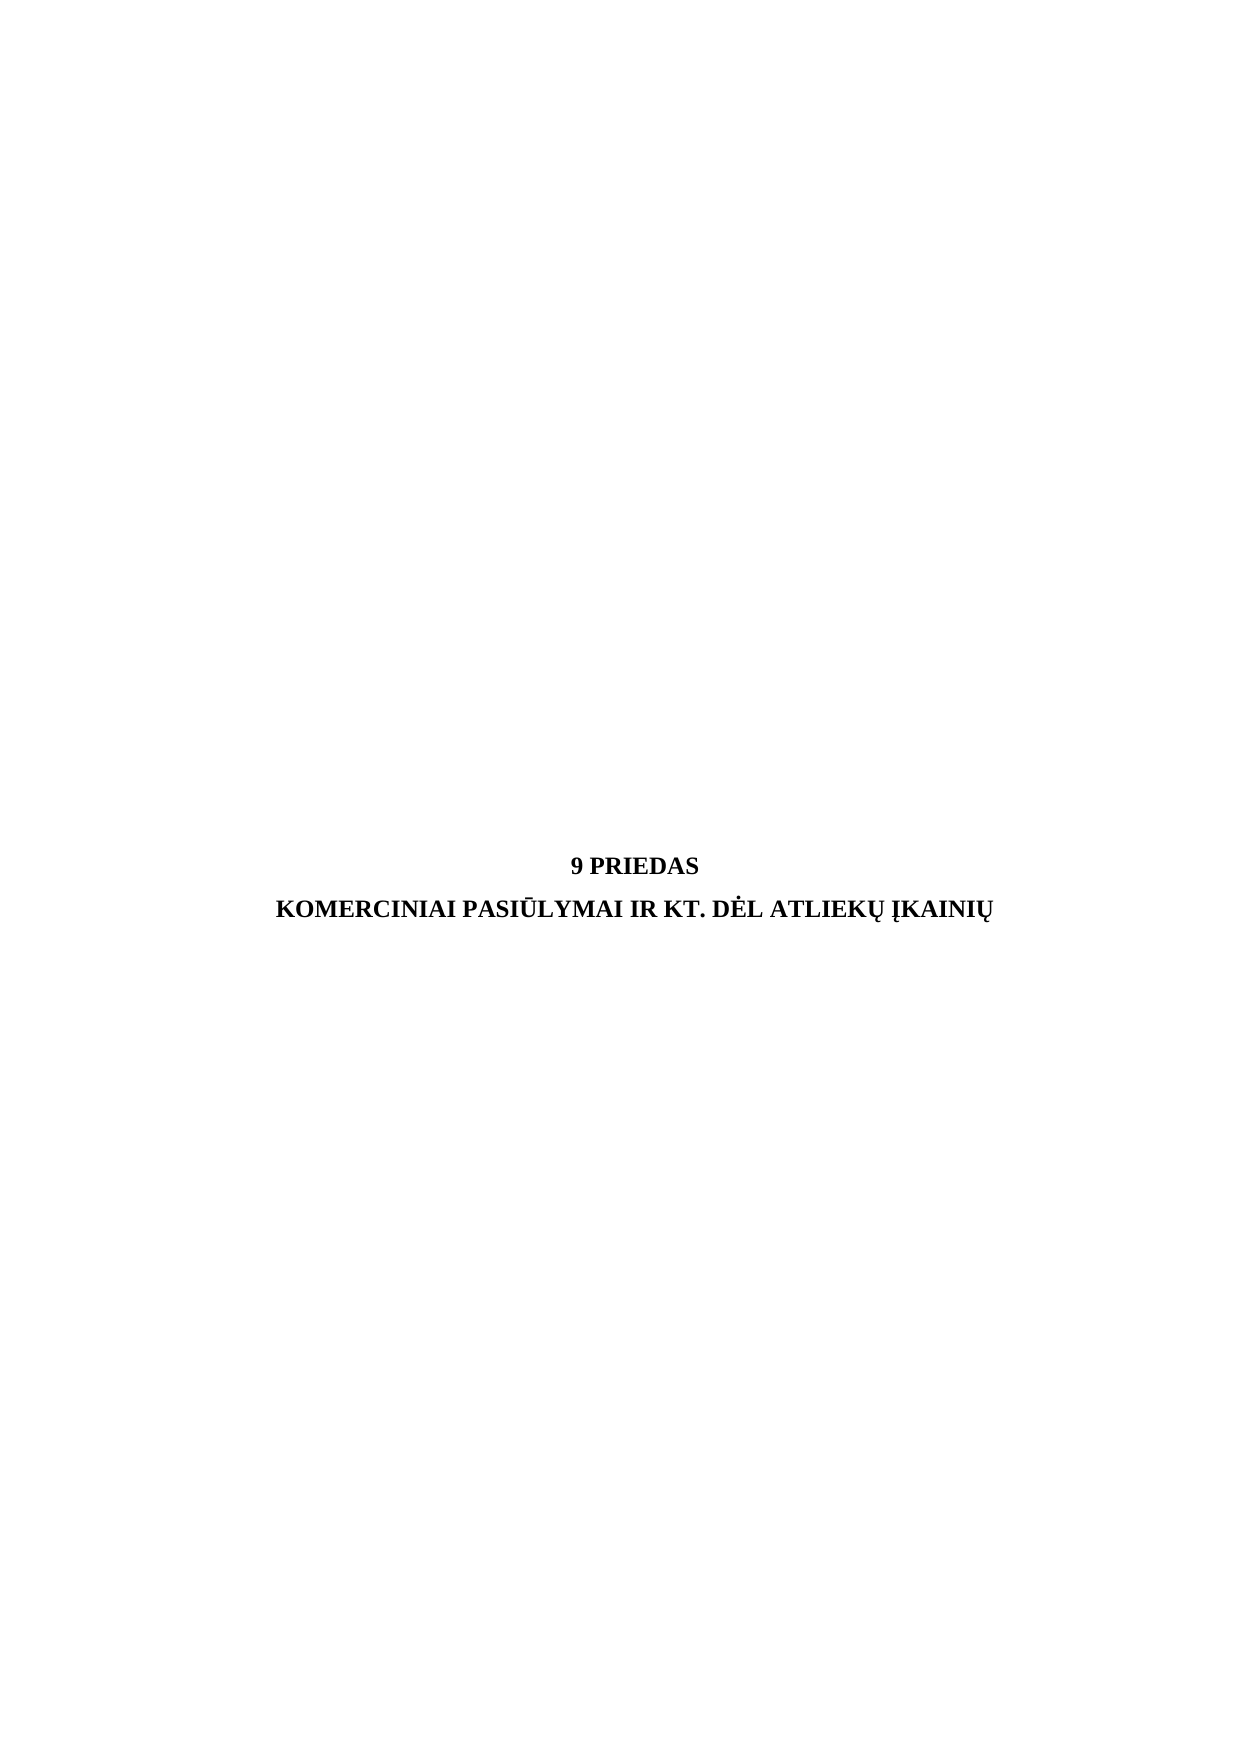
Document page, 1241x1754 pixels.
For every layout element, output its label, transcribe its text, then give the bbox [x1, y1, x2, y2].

text 9 PRIEDAS [118, 851, 1152, 880]
text KOMERCINIAI PASIŪLYMAI IR KT. DĖL ATLIEKŲ ĮKAINIŲ [118, 894, 1152, 923]
